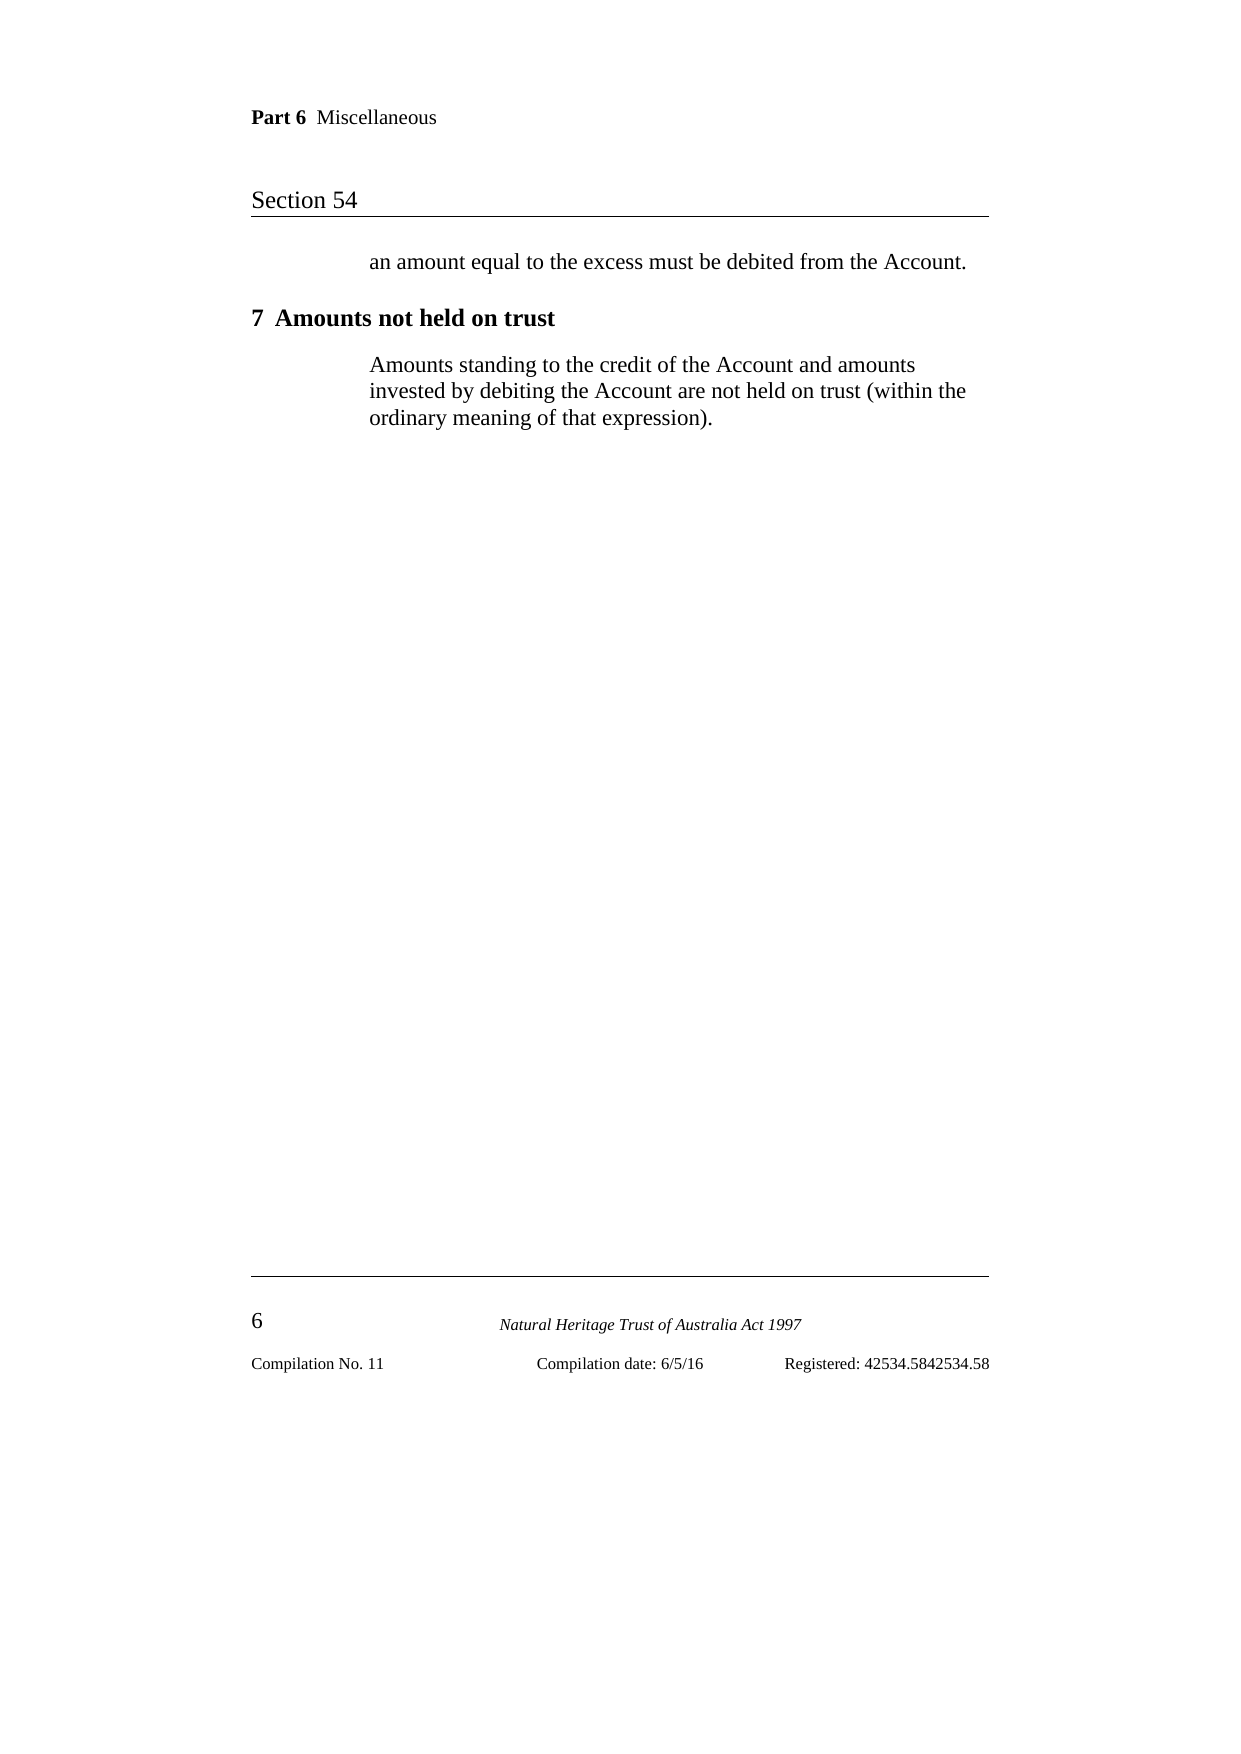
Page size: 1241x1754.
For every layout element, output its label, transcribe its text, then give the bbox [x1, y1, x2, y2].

text 7 Amounts not held on trust [251, 303, 989, 332]
text Amounts standing to the credit of the Account and amounts invested by debiting the Account are not held on trust (within the ordinary meaning of that expression). [251, 351, 989, 430]
text an amount equal to the excess must be debited from the Account. [369, 248, 989, 274]
